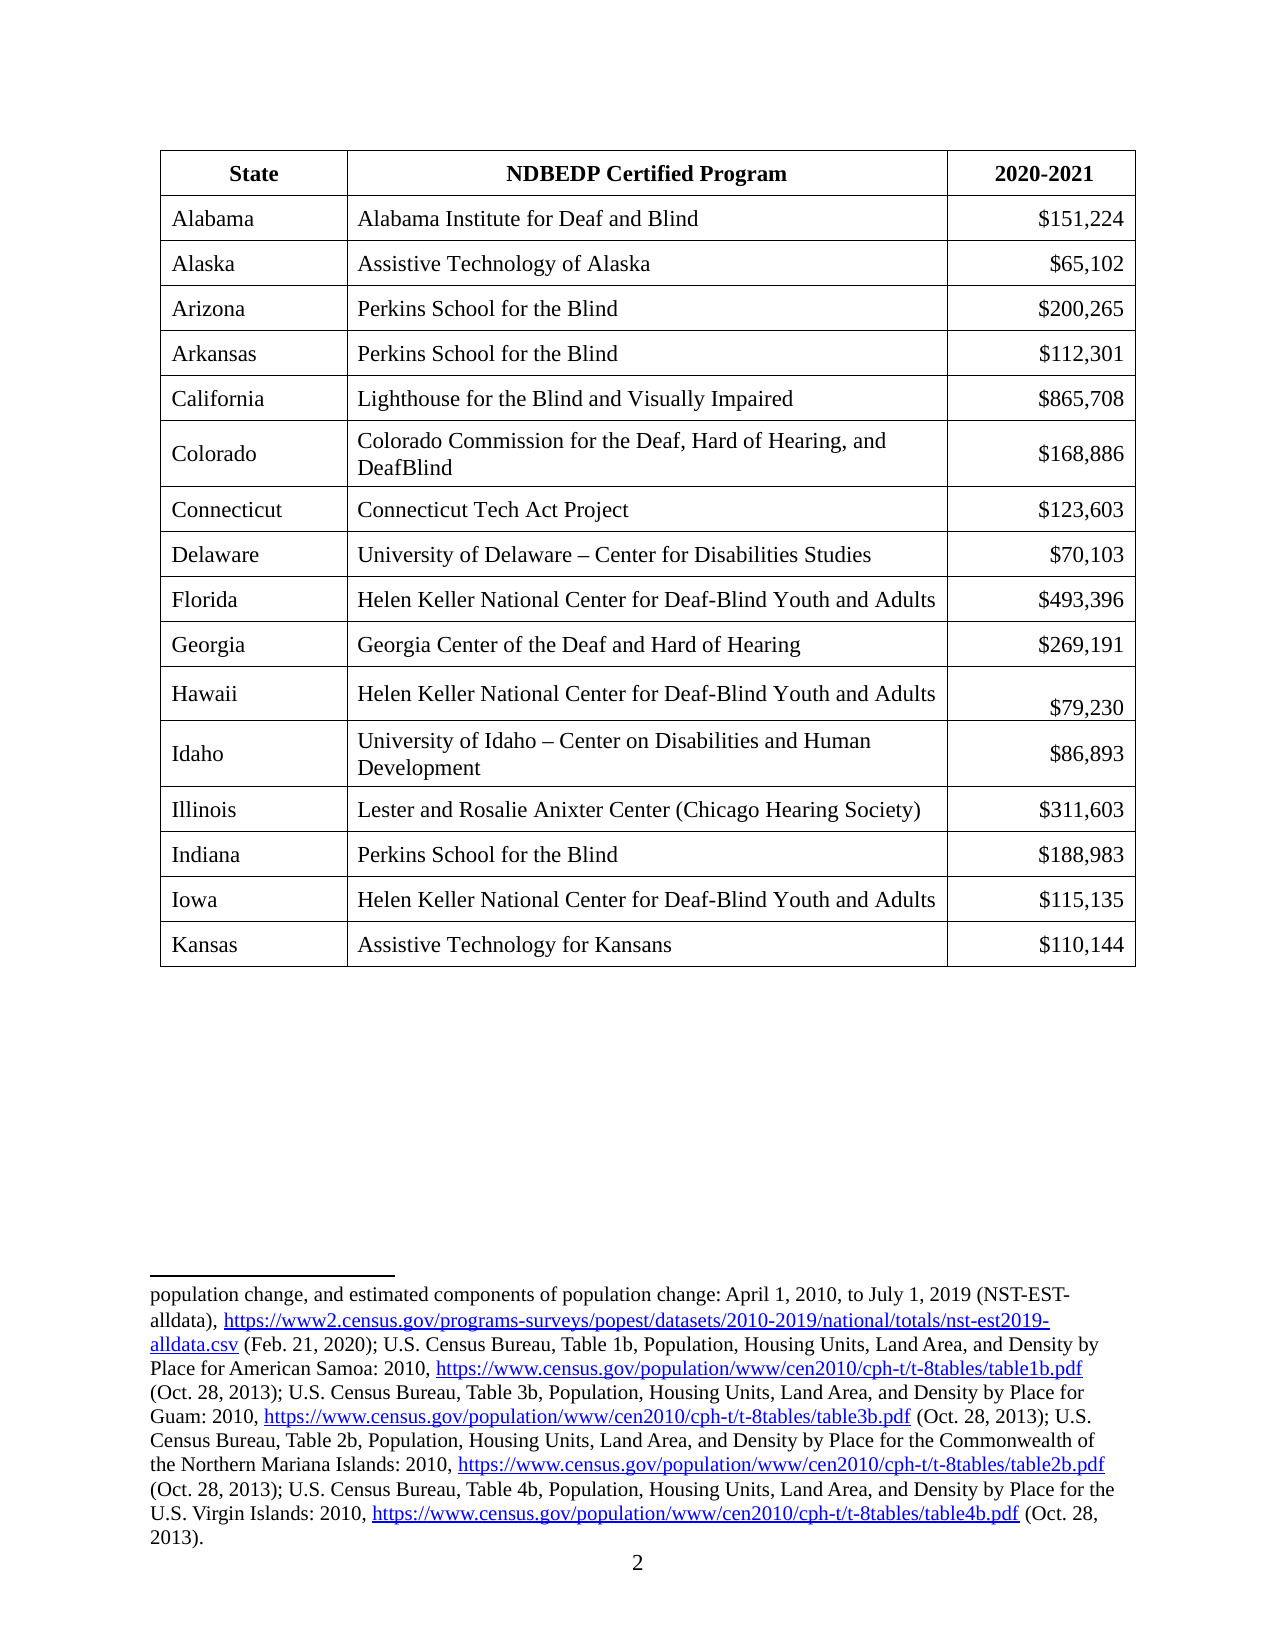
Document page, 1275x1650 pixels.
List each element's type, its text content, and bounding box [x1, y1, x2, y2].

table_cell Colorado [161, 421, 347, 486]
table_cell University of Delaware – Center for Disabilities Studies [348, 532, 947, 576]
table_cell Alabama [161, 196, 347, 240]
table_cell $188,983 [948, 832, 1135, 876]
table_cell $79,230 [948, 667, 1135, 720]
table_header NDBEDP Certified Program [348, 151, 947, 195]
table_cell California [161, 376, 347, 420]
table_cell Assistive Technology for Kansans [348, 922, 947, 966]
table_cell Arizona [161, 286, 347, 330]
table_cell Indiana [161, 832, 347, 876]
table_cell Florida [161, 577, 347, 621]
table_cell Perkins School for the Blind [348, 832, 947, 876]
table_cell Perkins School for the Blind [348, 331, 947, 375]
table_cell Georgia [161, 622, 347, 666]
table_cell Colorado Commission for the Deaf, Hard of Hearing, and DeafBlind [348, 421, 947, 486]
table_cell Lester and Rosalie Anixter Center (Chicago Hearing Society) [348, 787, 947, 831]
table_cell $311,603 [948, 787, 1135, 831]
table_cell Georgia Center of the Deaf and Hard of Hearing [348, 622, 947, 666]
table_cell Alabama Institute for Deaf and Blind [348, 196, 947, 240]
table_cell Assistive Technology of Alaska [348, 241, 947, 285]
table_cell Helen Keller National Center for Deaf-Blind Youth and Adults [348, 667, 947, 720]
table_header State [161, 151, 347, 195]
table_cell $151,224 [948, 196, 1135, 240]
table_cell Lighthouse for the Blind and Visually Impaired [348, 376, 947, 420]
table_cell Kansas [161, 922, 347, 966]
table_cell Perkins School for the Blind [348, 286, 947, 330]
table_cell Illinois [161, 787, 347, 831]
table_cell Arkansas [161, 331, 347, 375]
table_cell $200,265 [948, 286, 1135, 330]
table_cell $493,396 [948, 577, 1135, 621]
table_cell Connecticut Tech Act Project [348, 487, 947, 531]
table_cell Hawaii [161, 667, 347, 720]
table_cell $112,301 [948, 331, 1135, 375]
table_header 2020-2021 [948, 151, 1135, 195]
table_cell Idaho [161, 721, 347, 786]
table_cell Helen Keller National Center for Deaf-Blind Youth and Adults [348, 577, 947, 621]
table_cell $865,708 [948, 376, 1135, 420]
table_cell $70,103 [948, 532, 1135, 576]
table_cell Connecticut [161, 487, 347, 531]
table_cell $86,893 [948, 721, 1135, 786]
table_cell $168,886 [948, 421, 1135, 486]
table_cell $123,603 [948, 487, 1135, 531]
table_cell Delaware [161, 532, 347, 576]
table_cell $115,135 [948, 877, 1135, 921]
table_cell $110,144 [948, 922, 1135, 966]
table_cell University of Idaho – Center on Disabilities and Human Development [348, 721, 947, 786]
table_cell $65,102 [948, 241, 1135, 285]
table_cell Iowa [161, 877, 347, 921]
table_cell $269,191 [948, 622, 1135, 666]
table_cell Alaska [161, 241, 347, 285]
table_cell Helen Keller National Center for Deaf-Blind Youth and Adults [348, 877, 947, 921]
